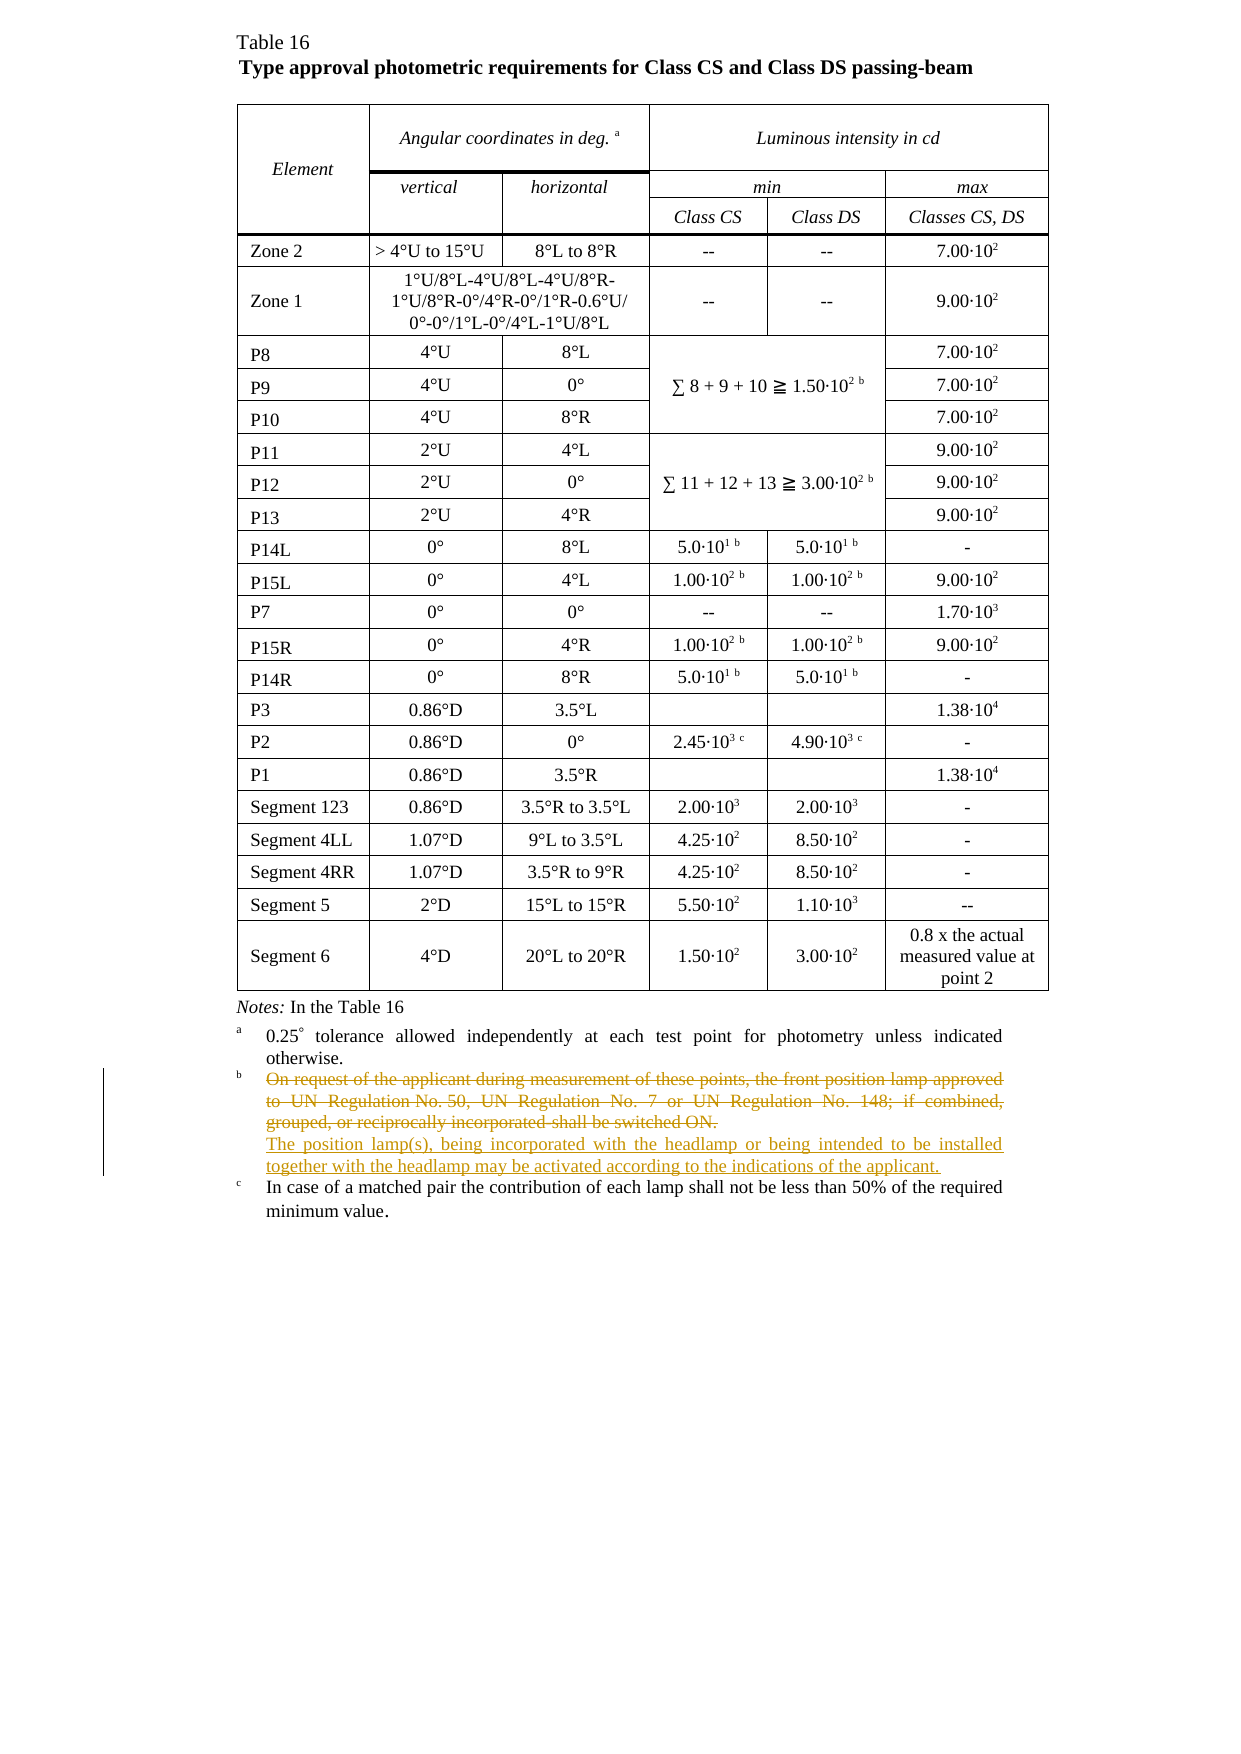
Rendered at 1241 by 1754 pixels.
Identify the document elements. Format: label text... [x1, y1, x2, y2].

table_cell 0.86°D [370, 726, 502, 758]
table_cell 1.07°D [370, 856, 502, 888]
table_cell P12 [238, 466, 369, 498]
table_cell 3.00∙102 [768, 921, 885, 990]
table_cell 1.07°D [370, 824, 502, 855]
table_cell P7 [238, 596, 369, 628]
table_cell 4°U [370, 369, 502, 400]
table_cell 0.86°D [370, 759, 502, 790]
table_cell [650, 694, 767, 725]
table_cell 2.00∙103 [650, 791, 767, 823]
table_cell - [886, 661, 1048, 693]
table_cell 0° [503, 726, 649, 758]
table_header Luminous intensity in cd [650, 105, 1048, 170]
table_cell 4°U [370, 401, 502, 433]
table_cell 2.45∙103 c [650, 726, 767, 758]
table_cell max [886, 171, 1048, 197]
table_cell 3.5°L [503, 694, 649, 725]
table_cell P9 [238, 369, 369, 400]
table_cell 15°L to 15°R [503, 889, 649, 920]
table_cell min [650, 171, 885, 197]
table_cell 4.25∙102 [650, 824, 767, 855]
table_cell 9.00∙102 [886, 564, 1048, 595]
table_cell 2°U [370, 466, 502, 498]
table_cell 9.00∙102 [886, 434, 1048, 465]
table_header Element [238, 105, 369, 233]
table_cell 9.00∙102 [886, 267, 1048, 335]
table_cell 8.50∙102 [768, 856, 885, 888]
table_cell 1°U/8°L-4°U/8°L-4°U/8°R-1°U/8°R-0°/4°R-0°/1°R-0.6°U/0°-0°/1°L-0°/4°L-1°U/8°L [370, 267, 649, 335]
table_cell 4°R [503, 499, 649, 530]
subtitle Table 16 [236, 29, 1122, 54]
table_cell 2°D [370, 889, 502, 920]
table_cell 8°L [503, 336, 649, 368]
table_cell 5.0∙101 b [650, 531, 767, 563]
table_cell 1.70∙103 [886, 596, 1048, 628]
table_cell 5.0∙101 b [768, 661, 885, 693]
table_cell -- [650, 596, 767, 628]
table_cell 8°L to 8°R [503, 236, 649, 266]
table_cell 5.0∙101 b [650, 661, 767, 693]
table_cell P10 [238, 401, 369, 433]
table_header Angular coordinates in deg. a [370, 105, 649, 170]
table_cell - [886, 791, 1048, 823]
table_cell -- [768, 267, 885, 335]
table_cell 1.00∙102 b [768, 629, 885, 660]
table_cell Zone 1 [238, 267, 369, 335]
text c In case of a matched pair the contribution of each lamp shall not be less than 50% of the required minimum value. [236, 1176, 1004, 1222]
table_cell Class DS [768, 198, 885, 233]
table_cell 4.90∙103 c [768, 726, 885, 758]
table_cell 0.86°D [370, 791, 502, 823]
table_cell ∑ 8 + 9 + 10 ≧ 1.50∙102 b [650, 336, 885, 433]
table_cell 9.00∙102 [886, 466, 1048, 498]
table_cell 1.00∙102 b [650, 564, 767, 595]
table_cell ∑ 11 + 12 + 13 ≧ 3.00∙102 b [650, 434, 885, 530]
table_cell 5.50∙102 [650, 889, 767, 920]
table_cell [768, 759, 885, 790]
table_cell 0° [370, 531, 502, 563]
table_cell 8°R [503, 661, 649, 693]
table_cell [768, 694, 885, 725]
table_cell 1.00∙102 b [650, 629, 767, 660]
table_cell 7.00∙102 [886, 369, 1048, 400]
table_cell 8°R [503, 401, 649, 433]
table_cell - [886, 856, 1048, 888]
table_cell 9.00∙102 [886, 629, 1048, 660]
table_cell 0° [370, 629, 502, 660]
table_cell P1 [238, 759, 369, 790]
text Type approval photometric requirements for Class CS and Class DS passing-beam [118, 54, 1122, 79]
table_cell - [886, 726, 1048, 758]
table_cell > 4°U to 15°U [370, 236, 502, 266]
table_cell 5.0∙101 b [768, 531, 885, 563]
table_cell 7.00∙102 [886, 336, 1048, 368]
table_cell - [886, 824, 1048, 855]
table_cell 9.00∙102 [886, 499, 1048, 530]
table_cell vertical [370, 174, 502, 233]
text a 0.25 tolerance allowed independently at each test point for photometry unless indicated otherwise. [236, 1023, 1004, 1068]
table_cell -- [650, 267, 767, 335]
table_cell 1.10∙103 [768, 889, 885, 920]
table_cell -- [768, 596, 885, 628]
table_cell P2 [238, 726, 369, 758]
table_cell [650, 759, 767, 790]
table_cell horizontal [503, 174, 649, 233]
table_cell Segment 4LL [238, 824, 369, 855]
table_cell Segment 6 [238, 921, 369, 990]
table_cell 2°U [370, 499, 502, 530]
table_cell 7.00∙102 [886, 401, 1048, 433]
table_cell P11 [238, 434, 369, 465]
table_cell -- [886, 889, 1048, 920]
table_cell 8°L [503, 531, 649, 563]
table_cell P14L [238, 531, 369, 563]
table_cell 20°L to 20°R [503, 921, 649, 990]
table_cell P14R [238, 661, 369, 693]
table_cell 4°R [503, 629, 649, 660]
table_cell 9°L to 3.5°L [503, 824, 649, 855]
text Notes: In the Table 16 [118, 996, 1110, 1018]
table_cell 2°U [370, 434, 502, 465]
table_cell 0° [370, 596, 502, 628]
table_cell 4°D [370, 921, 502, 990]
table_cell 4°L [503, 564, 649, 595]
table_cell 4.25∙102 [650, 856, 767, 888]
table_cell 0.86°D [370, 694, 502, 725]
table_cell 4°L [503, 434, 649, 465]
table_cell 0° [370, 564, 502, 595]
table_cell P15R [238, 629, 369, 660]
table_cell Classes CS, DS [886, 198, 1048, 233]
table_cell 3.5°R to 3.5°L [503, 791, 649, 823]
table_cell 0.8 x the actual measured value at point 2 [886, 921, 1048, 990]
table_cell 2.00∙103 [768, 791, 885, 823]
table_cell P13 [238, 499, 369, 530]
table_cell 0° [503, 596, 649, 628]
table_cell 3.5°R [503, 759, 649, 790]
table_cell Zone 2 [238, 236, 369, 266]
table_cell Segment 123 [238, 791, 369, 823]
table_cell 4°U [370, 336, 502, 368]
table_cell 1.38∙104 [886, 759, 1048, 790]
table_cell -- [768, 236, 885, 266]
table_cell P15L [238, 564, 369, 595]
text b [236, 1068, 1004, 1133]
table_cell - [886, 531, 1048, 563]
table_cell 1.00∙102 b [768, 564, 885, 595]
table_cell 7.00∙102 [886, 236, 1048, 266]
table_cell Segment 4RR [238, 856, 369, 888]
table_cell 0° [503, 369, 649, 400]
table_cell 1.50∙102 [650, 921, 767, 990]
table_cell 8.50∙102 [768, 824, 885, 855]
table_cell 1.38∙104 [886, 694, 1048, 725]
table_cell 3.5°R to 9°R [503, 856, 649, 888]
table_cell -- [650, 236, 767, 266]
table_cell Class CS [650, 198, 767, 233]
table_cell P8 [238, 336, 369, 368]
table_cell P3 [238, 694, 369, 725]
table_cell Segment 5 [238, 889, 369, 920]
table_cell 0° [503, 466, 649, 498]
table_cell 0° [370, 661, 502, 693]
